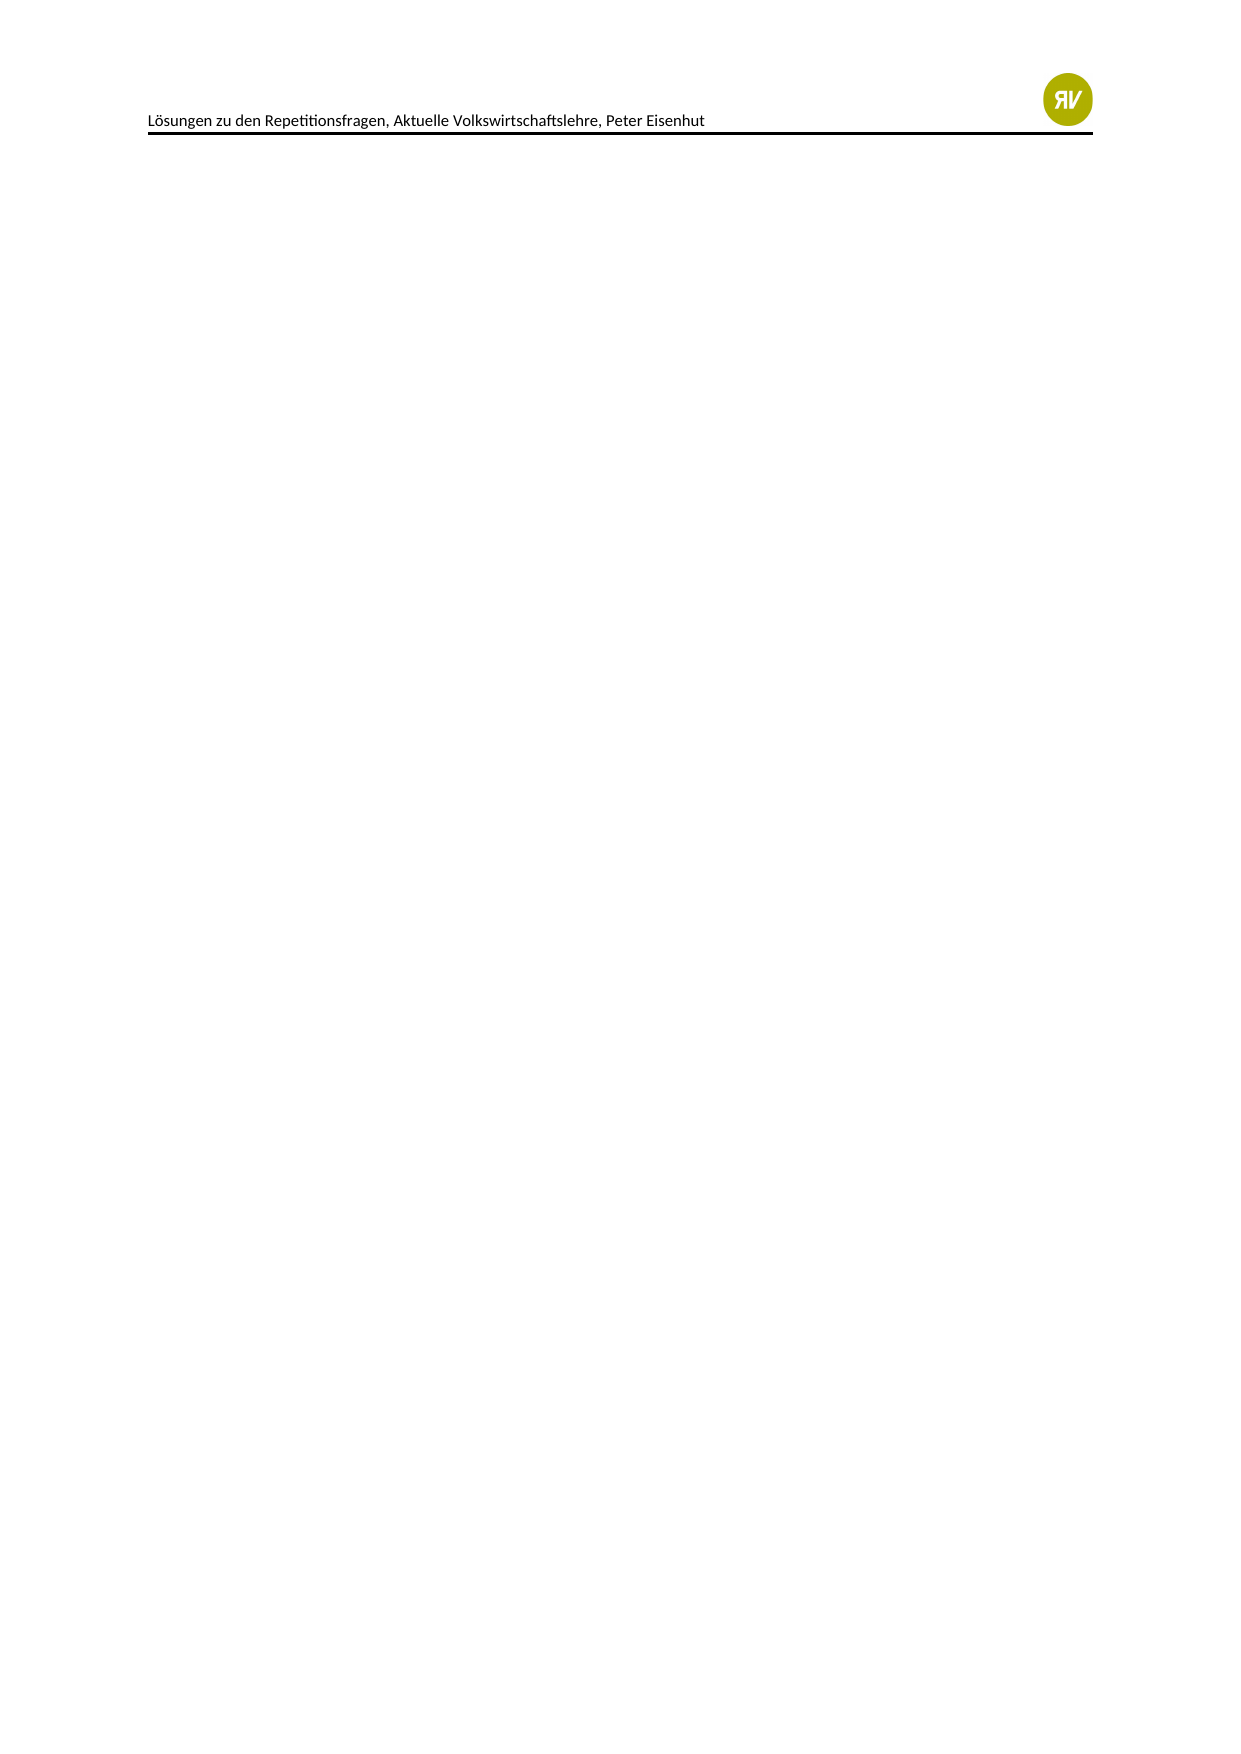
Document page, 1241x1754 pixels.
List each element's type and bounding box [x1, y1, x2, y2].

picture [1043, 73, 1093, 126]
